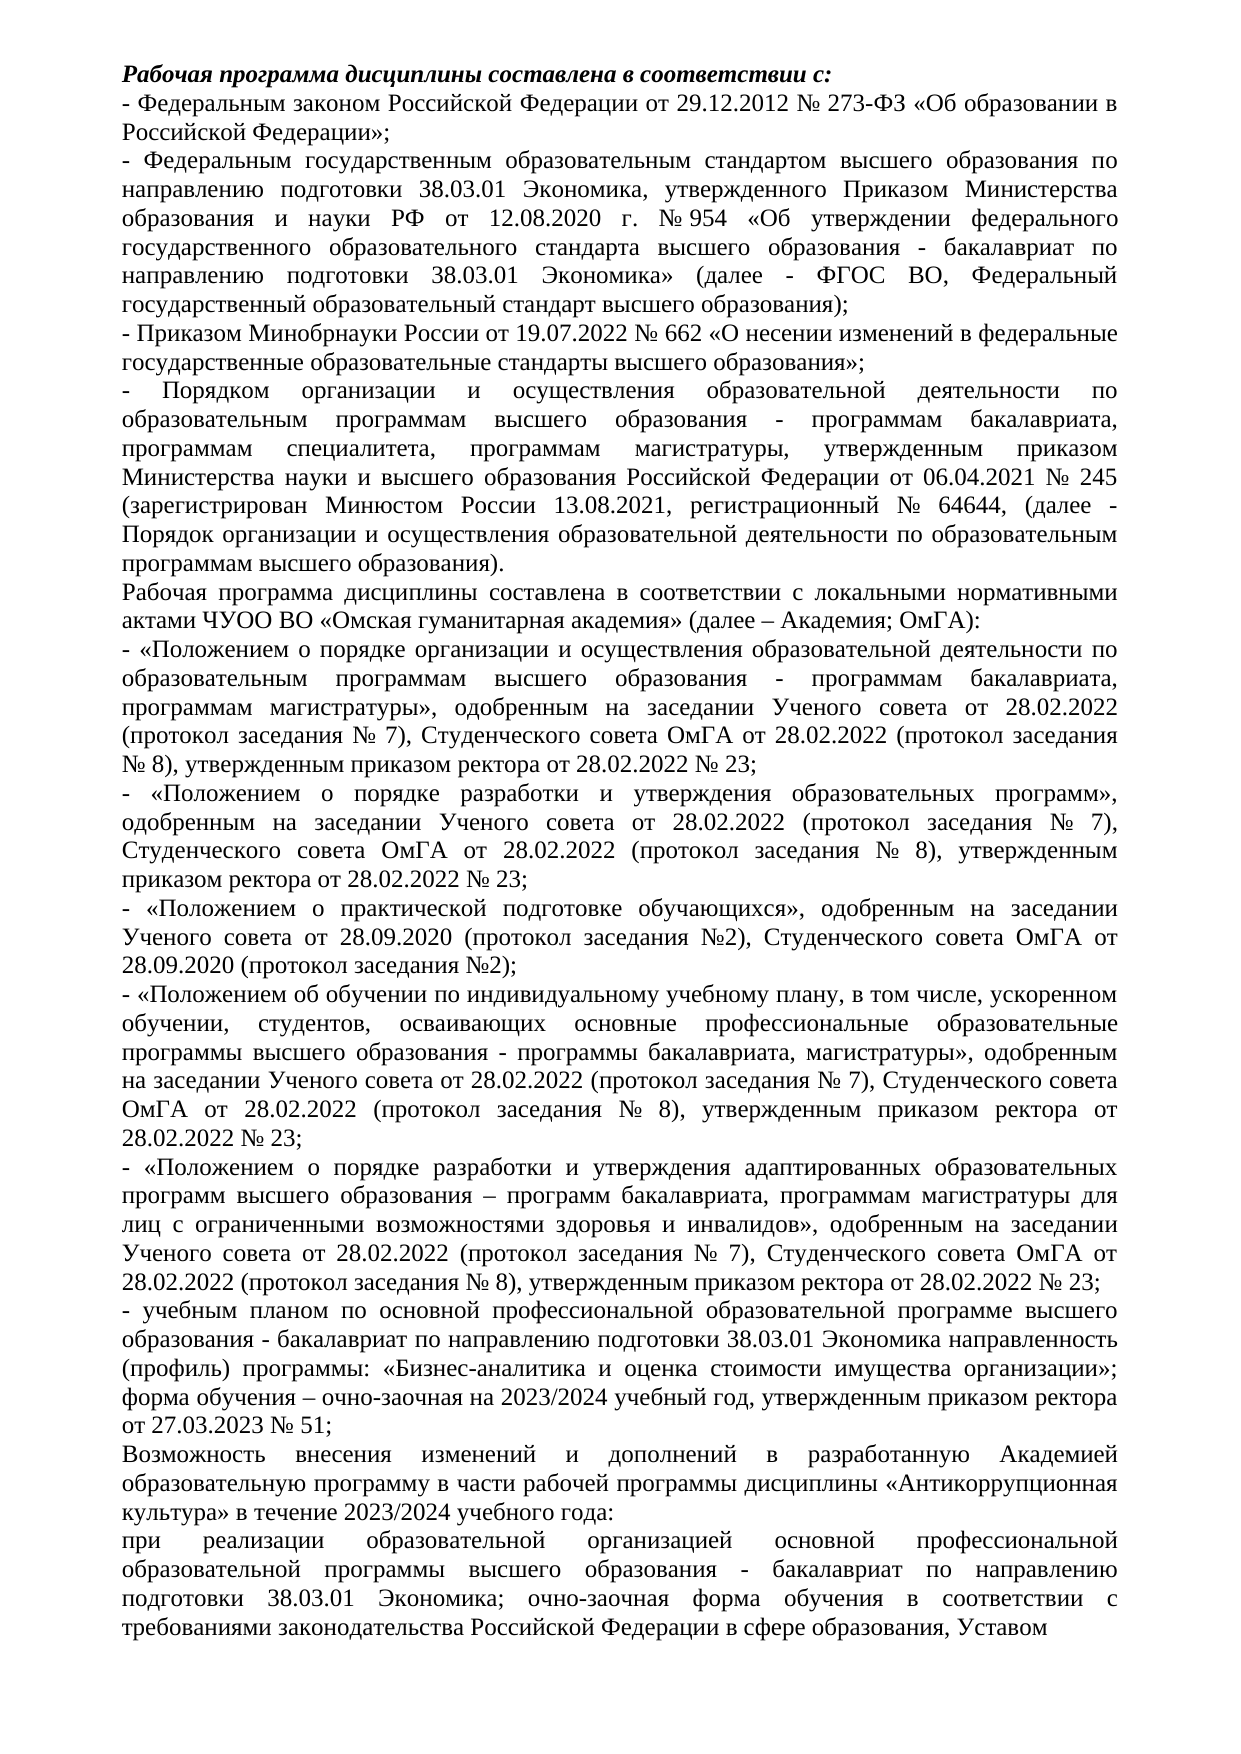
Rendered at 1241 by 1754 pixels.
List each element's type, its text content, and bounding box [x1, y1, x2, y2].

table_cell - Федеральным законом Российской Федерации от 29.12.2012 № 273-ФЗ «Об образовании в Российской Федерации»; - Федеральным государственным образовательным стандартом высшего образования по направлению подготовки 38.03.01 Экономика, утвержденного Приказом Министерства образования и науки РФ от 12.08.2020 г. № 954 «Об утверждении федерального государственного образовательного стандарта высшего образования - бакалавриат по направлению подготовки 38.03.01 Экономика» (далее - ФГОС ВО, Федеральный государственный образовательный стандарт высшего образования); - Приказом Минобрнауки России от 19.07.2022 № 662 «О несении изменений в федеральные государственные образовательные стандарты высшего образования»; - Порядком организации и осуществления образовательной деятельности по образовательным программам высшего образования - программам бакалавриата, программам специалитета, программам магистратуры, утвержденным приказом Министерства науки и высшего образования Российской Федерации от 06.04.2021 № 245 (зарегистрирован Минюстом России 13.08.2021, регистрационный № 64644, (далее - Порядок организации и осуществления образовательной деятельности по образовательным программам высшего образования). Рабочая программа дисциплины составлена в соответствии с локальными нормативными актами ЧУОО ВО «Омская гуманитарная академия» (далее – Академия; ОмГА): - «Положением о порядке организации и осуществления образовательной деятельности по образовательным программам высшего образования - программам бакалавриата, программам магистратуры», одобренным на заседании Ученого совета от 28.02.2022 (протокол заседания № 7), Студенческого совета ОмГА от 28.02.2022 (протокол заседания № 8), утвержденным приказом ректора от 28.02.2022 № 23; - «Положением о порядке разработки и утверждения образовательных программ», одобренным на заседании Ученого совета от 28.02.2022 (протокол заседания № 7), Студенческого совета ОмГА от 28.02.2022 (протокол заседания № 8), утвержденным приказом ректора от 28.02.2022 № 23; - «Положением о практической подготовке обучающихся», одобренным на заседании Ученого совета от 28.09.2020 (протокол заседания №2), Студенческого совета ОмГА от 28.09.2020 (протокол заседания №2); - «Положением об обучении по индивидуальному учебному плану, в том числе, ускоренном обучении, студентов, осваивающих основные профессиональные образовательные программы высшего образования - программы бакалавриата, магистратуры», одобренным на заседании Ученого совета от 28.02.2022 (протокол заседания № 7), Студенческого совета ОмГА от 28.02.2022 (протокол заседания № 8), утвержденным приказом ректора от 28.02.2022 № 23; - «Положением о порядке разработки и утверждения адаптированных образовательных программ высшего образования – программ бакалавриата, программам магистратуры для лиц с ограниченными возможностями здоровья и инвалидов», одобренным на заседании Ученого совета от 28.02.2022 (протокол заседания № 7), Студенческого совета ОмГА от 28.02.2022 (протокол заседания № 8), утвержденным приказом ректора от 28.02.2022 № 23; - учебным планом по основной профессиональной образовательной программе высшего образования - бакалавриат по направлению подготовки 38.03.01 Экономика направленность (профиль) программы: «Бизнес-аналитика и оценка стоимости имущества организации»; форма обучения – очно-заочная на 2023/2024 учебный год, утвержденным приказом ректора от 27.03.2023 № 51; Возможность внесения изменений и дополнений в разработанную Академией образовательную программу в части рабочей программы дисциплины «Антикоррупционная культура» в течение 2023/2024 учебного года: при реализации образовательной организацией основной профессиональной образовательной программы высшего образования - бакалавриат по направлению подготовки 38.03.01 Экономика; очно-заочная форма обучения в соответствии с требованиями законодательства Российской Федерации в сфере образования, Уставом [118, 88, 1122, 1662]
table_header Рабочая программа дисциплины составлена в соответствии с: [118, 59, 1122, 88]
